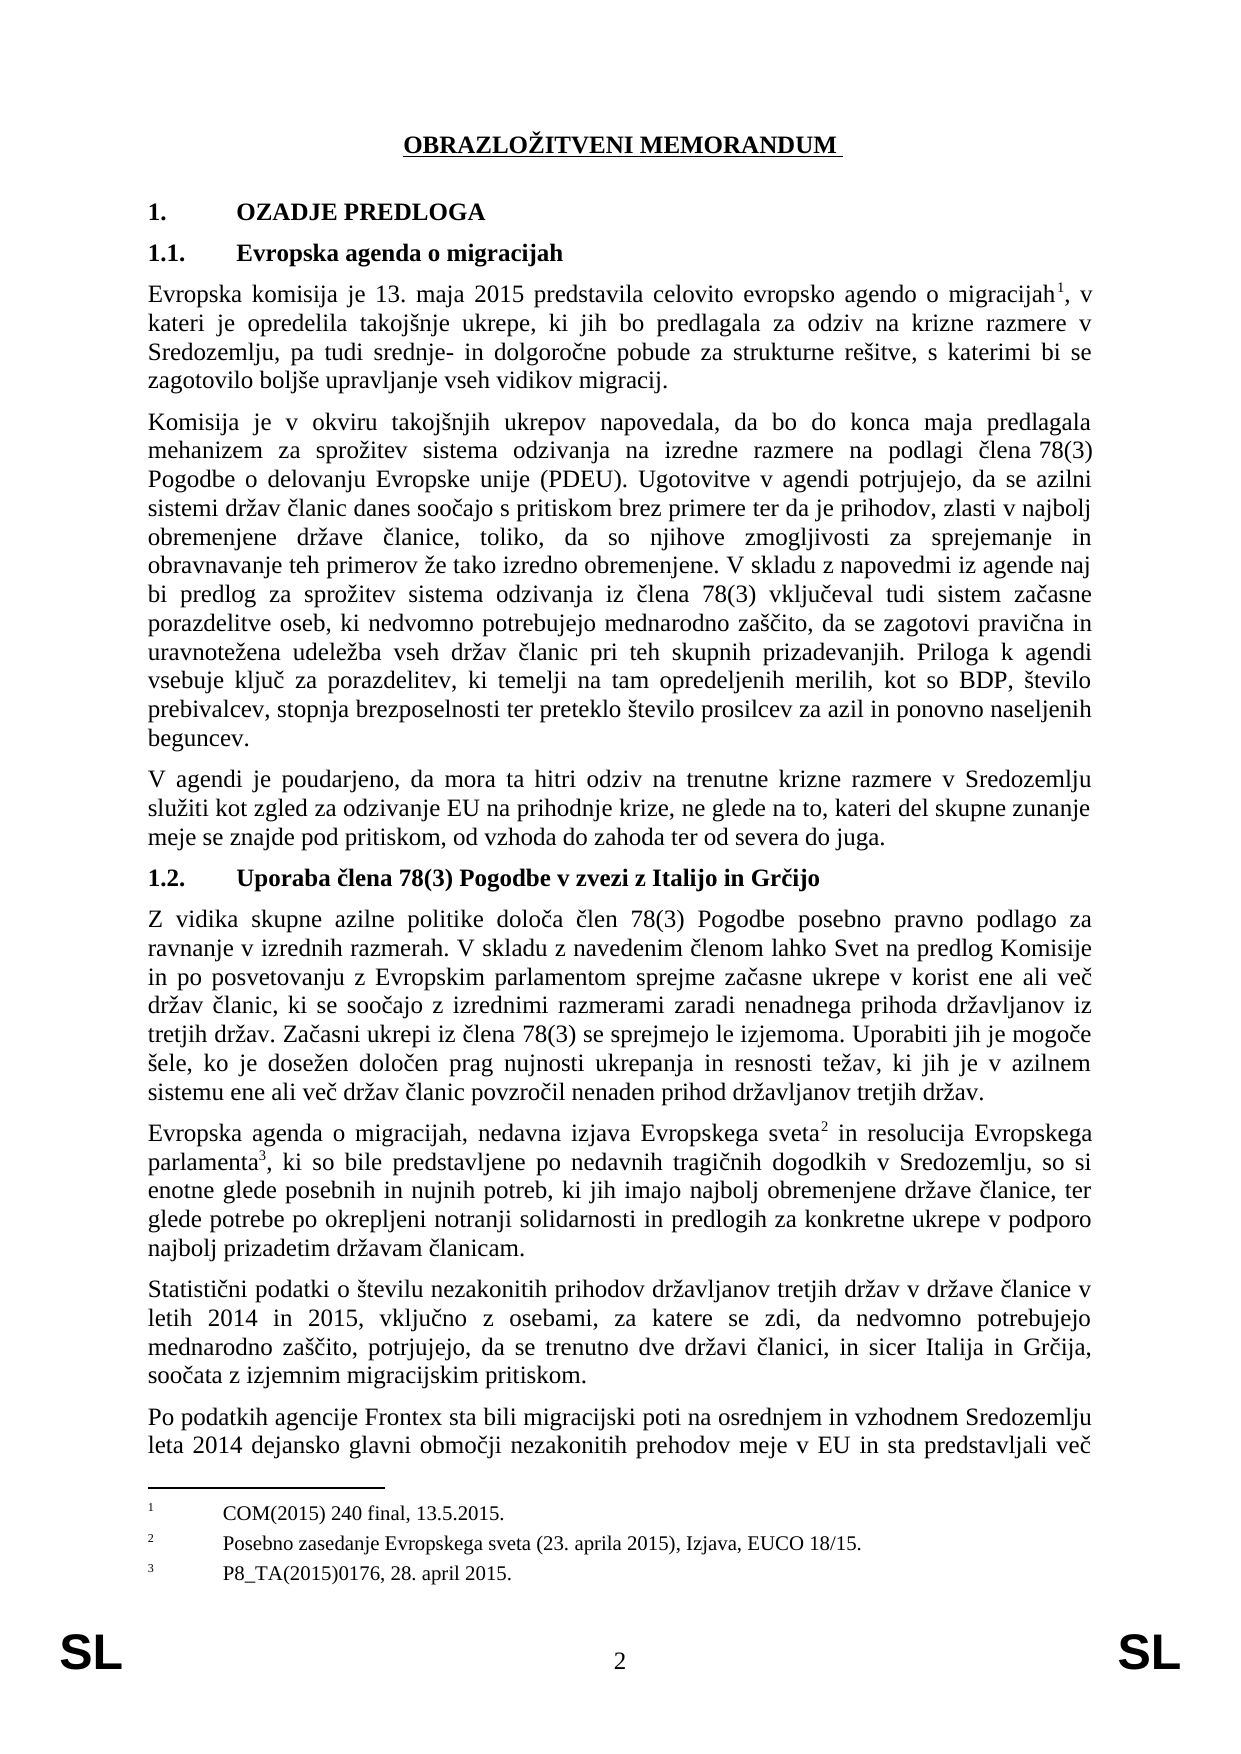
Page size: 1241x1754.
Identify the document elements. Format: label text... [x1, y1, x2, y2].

subtitle 1.1. Evropska agenda o migracijah [148, 238, 1093, 267]
text Z vidika skupne azilne politike določa člen 78(3) Pogodbe posebno pravno podlago za ravnanje v izrednih razmerah. V skladu z navedenim členom lahko Svet na predlog Komisije in po posvetovanju z Evropskim parlamentom sprejme začasne ukrepe v korist ene ali več držav članic, ki se soočajo z izrednimi razmerami zaradi nenadnega prihoda državljanov iz tretjih držav. Začasni ukrepi iz člena 78(3) se sprejmejo le izjemoma. Uporabiti jih je mogoče šele, ko je dosežen določen prag nujnosti ukrepanja in resnosti težav, ki jih je v azilnem sistemu ene ali več držav članic povzročil nenaden prihod državljanov tretjih držav. [148, 904, 1093, 1106]
text V agendi je poudarjeno, da mora ta hitri odziv na trenutne krizne razmere v Sredozemlju služiti kot zgled za odzivanje EU na prihodnje krize, ne glede na to, kateri del skupne zunanje meje se znajde pod pritiskom, od vzhoda do zahoda ter od severa do juga. [148, 764, 1093, 851]
text Statistični podatki o številu nezakonitih prihodov državljanov tretjih držav v države članice v letih 2014 in 2015, vključno z osebami, za katere se zdi, da nedvomno potrebujejo mednarodno zaščito, potrjujejo, da se trenutno dve državi članici, in sicer Italija in Grčija, soočata z izjemnim migracijskim pritiskom. [148, 1274, 1093, 1389]
subtitle 1.2. Uporaba člena 78(3) Pogodbe v zvezi z Italijo in Grčijo [148, 863, 1093, 892]
text Evropska komisija je 13. maja 2015 predstavila celovito evropsko agendo o migracijah, v kateri je opredelila takojšnje ukrepe, ki jih bo predlagala za odziv na krizne razmere v Sredozemlju, pa tudi srednje- in dolgoročne pobude za strukturne rešitve, s katerimi bi se zagotovilo boljše upravljanje vseh vidikov migracij. [148, 279, 1093, 394]
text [148, 1402, 1093, 1459]
subtitle 1. OZADJE PREDLOGA [148, 197, 1093, 226]
text OBRAZLOŽITVENI MEMORANDUM [148, 131, 1093, 159]
text Komisija je v okviru takojšnjih ukrepov napovedala, da bo do konca maja predlagala mehanizem za sprožitev sistema odzivanja na izredne razmere na podlagi člena 78(3) Pogodbe o delovanju Evropske unije (PDEU). Ugotovitve v agendi potrjujejo, da se azilni sistemi držav članic danes soočajo s pritiskom brez primere ter da je prihodov, zlasti v najbolj obremenjene države članice, toliko, da so njihove zmogljivosti za sprejemanje in obravnavanje teh primerov že tako izredno obremenjene. V skladu z napovedmi iz agende naj bi predlog za sprožitev sistema odzivanja iz člena 78(3) vključeval tudi sistem začasne porazdelitve oseb, ki nedvomno potrebujejo mednarodno zaščito, da se zagotovi pravična in uravnotežena udeležba vseh držav članic pri teh skupnih prizadevanjih. Priloga k agendi vsebuje ključ za porazdelitev, ki temelji na tam opredeljenih merilih, kot so BDP, število prebivalcev, stopnja brezposelnosti ter preteklo število prosilcev za azil in ponovno naseljenih beguncev. [148, 407, 1093, 752]
text Evropska agenda o migracijah, nedavna izjava Evropskega sveta in resolucija Evropskega parlamenta, ki so bile predstavljene po nedavnih tragičnih dogodkih v Sredozemlju, so si enotne glede posebnih in nujnih potreb, ki jih imajo najbolj obremenjene države članice, ter glede potrebe po okrepljeni notranji solidarnosti in predlogih za konkretne ukrepe v podporo najbolj prizadetim državam članicam. [148, 1118, 1093, 1262]
